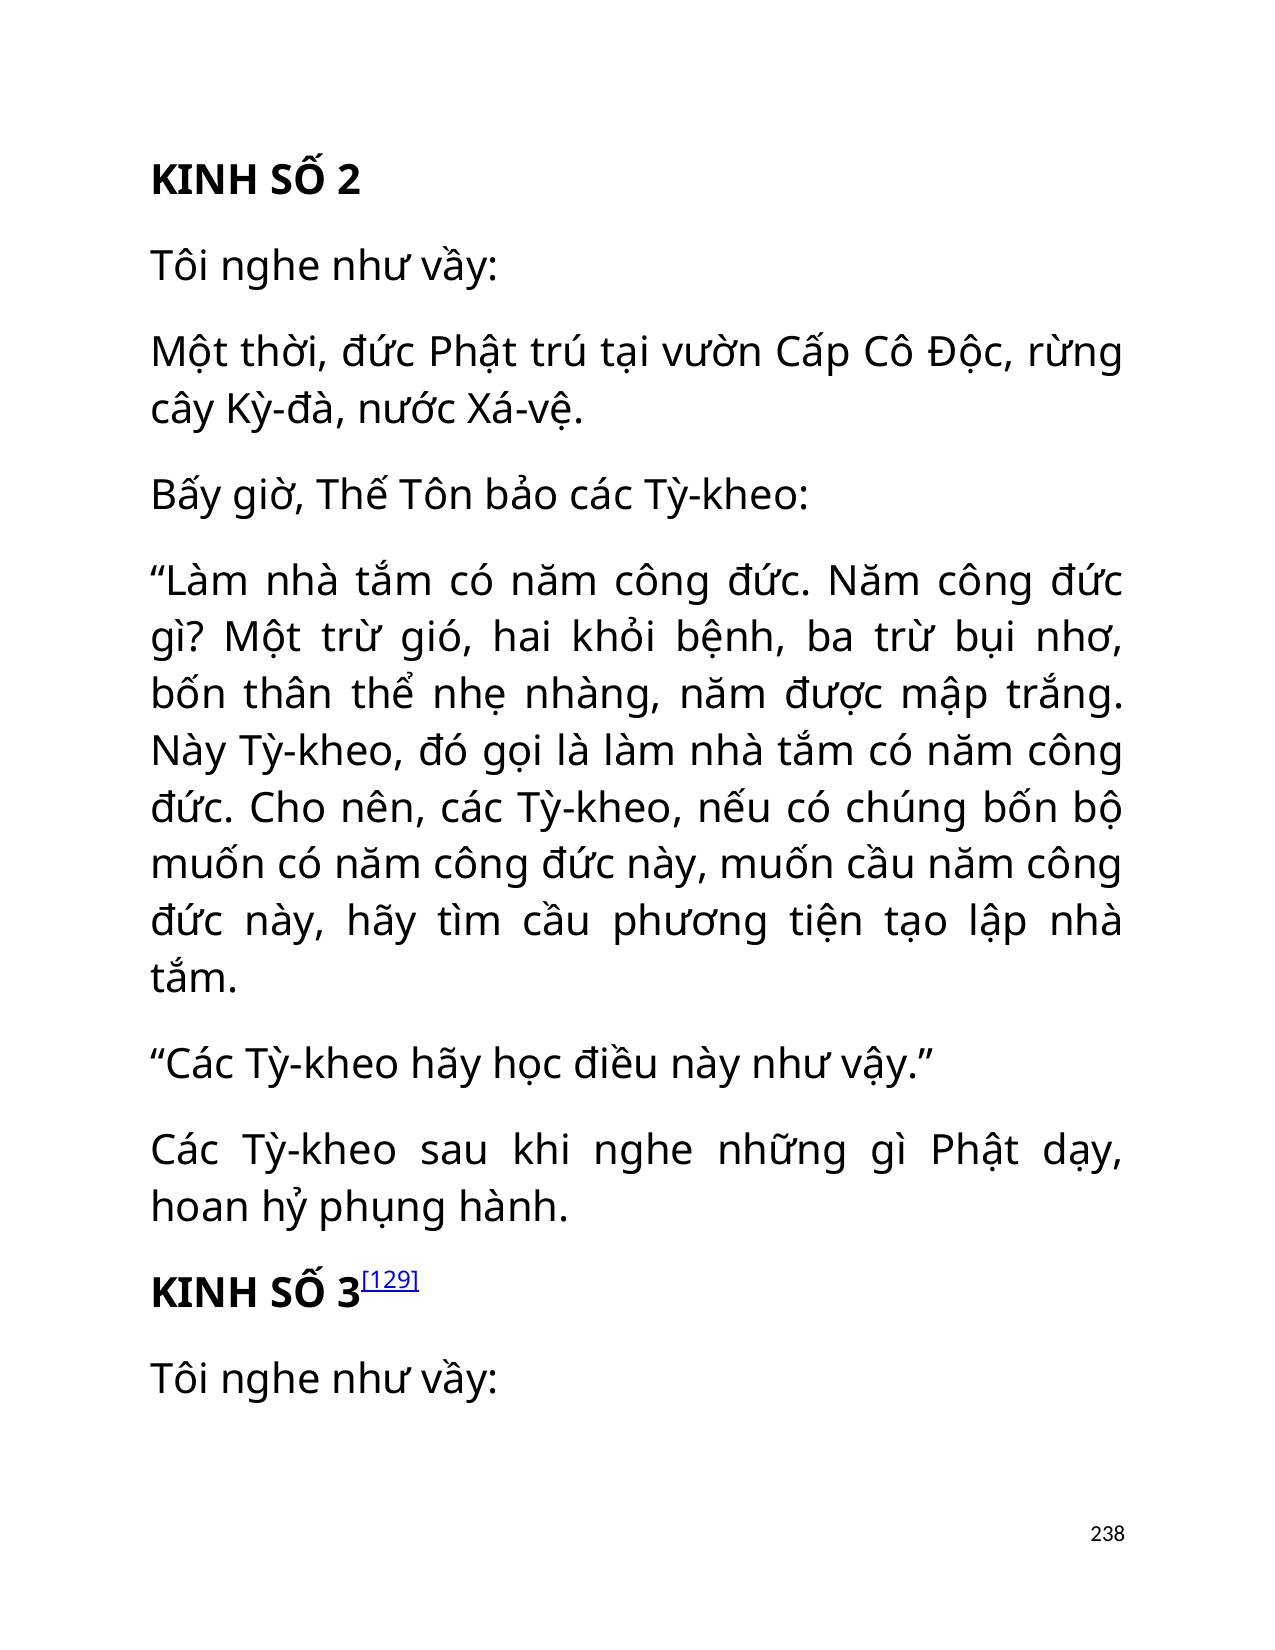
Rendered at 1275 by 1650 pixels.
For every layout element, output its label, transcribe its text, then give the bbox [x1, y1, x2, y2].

text Tôi nghe như vầy: [150, 1348, 1125, 1405]
text “Làm nhà tắm có năm công đức. Năm công đức gì? Một trừ gió, hai khỏi bệnh, ba trừ bụi nhơ, bốn thân thể nhẹ nhàng, năm được mập trắng. Này Tỳ-kheo, đó gọi là làm nhà tắm có năm công đức. Cho nên, các Tỳ-kheo, nếu có chúng bốn bộ muốn có năm công đức này, muốn cầu năm công đức này, hãy tìm cầu phương tiện tạo lập nhà tắm. [150, 551, 1125, 1005]
text Bấy giờ, Thế Tôn bảo các Tỳ-kheo: [150, 464, 1125, 521]
text KINH SỐ 3[129] [150, 1262, 1125, 1319]
text Tôi nghe như vầy: [150, 236, 1125, 293]
text Một thời, đức Phật trú tại vườn Cấp Cô Độc, rừng cây Kỳ-đà, nước Xá-vệ. [150, 322, 1125, 435]
text KINH SỐ 2 [150, 150, 1125, 207]
text “Các Tỳ-kheo hãy học điều này như vậy.” [150, 1034, 1125, 1091]
text Các Tỳ-kheo sau khi nghe những gì Phật dạy, hoan hỷ phụng hành. [150, 1120, 1125, 1233]
